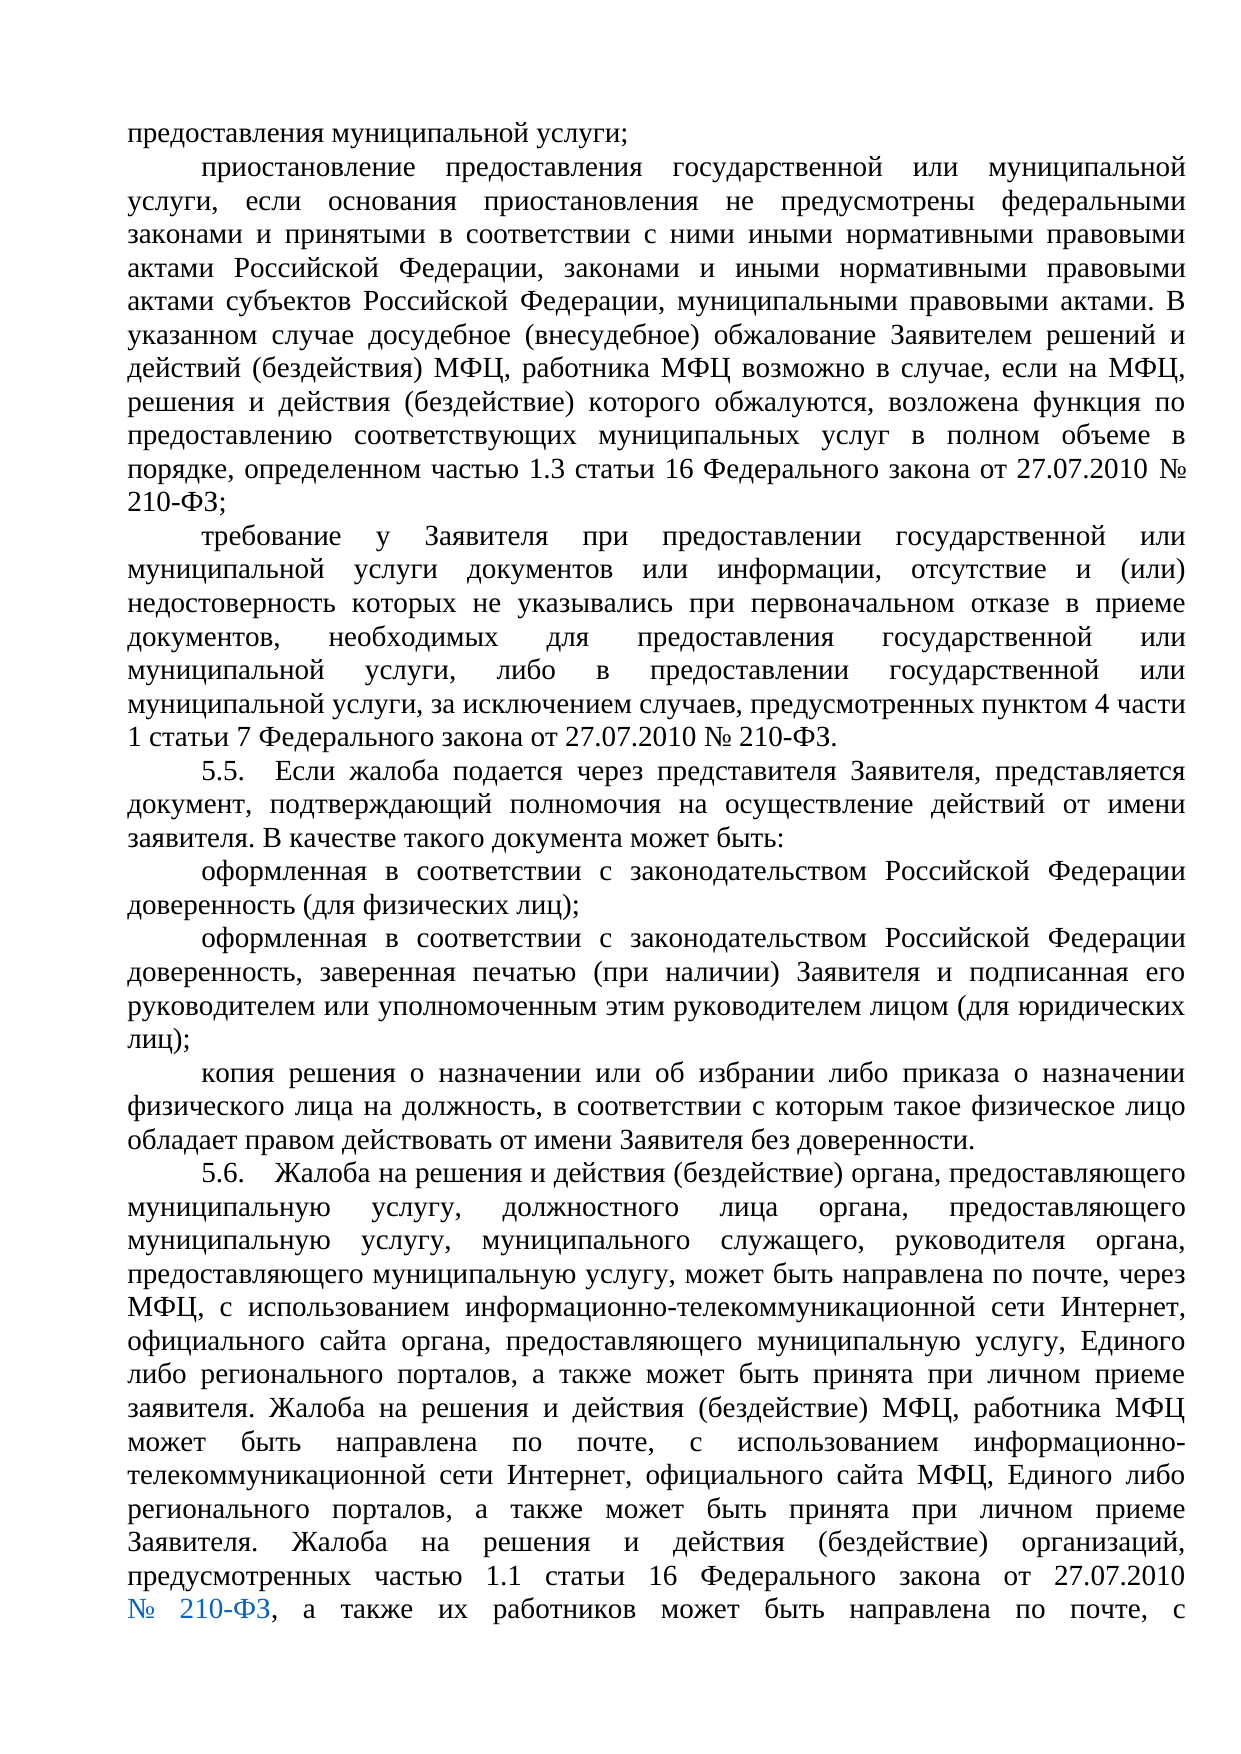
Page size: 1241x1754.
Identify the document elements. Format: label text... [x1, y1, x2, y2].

text копия решения о назначении или об избрании либо приказа о назначении физического лица на должность, в соответствии с которым такое физическое лицо обладает правом действовать от имени Заявителя без доверенности. [127, 1055, 1187, 1155]
text оформленная в соответствии с законодательством Российской Федерации доверенность (для физических лиц); [127, 853, 1187, 921]
text требование у Заявителя при предоставлении государственной или муниципальной услуги документов или информации, отсутствие и (или) недостоверность которых не указывались при первоначальном отказе в приеме документов, необходимых для предоставления государственной или муниципальной услуги, либо в предоставлении государственной или муниципальной услуги, за исключением случаев, предусмотренных пунктом 4 части 1 статьи 7 Федерального закона от 27.07.2010 № 210-ФЗ. [127, 518, 1187, 753]
text приостановление предоставления государственной или муниципальной услуги, если основания приостановления не предусмотрены федеральными законами и принятыми в соответствии с ними иными нормативными правовыми актами Российской Федерации, законами и иными нормативными правовыми актами субъектов Российской Федерации, муниципальными правовыми актами. В указанном случае досудебное (внесудебное) обжалование Заявителем решений и действий (бездействия) МФЦ, работника МФЦ возможно в случае, если на МФЦ, решения и действия (бездействие) которого обжалуются, возложена функция по предоставлению соответствующих муниципальных услуг в полном объеме в порядке, определенном частью 1.3 статьи 16 Федерального закона от 27.07.2010 № 210-ФЗ; [127, 149, 1187, 518]
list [127, 1155, 1187, 1625]
list Если жалоба подается через представителя Заявителя, представляется документ, подтверждающий полномочия на осуществление действий от имени заявителя. В качестве такого документа может быть: [127, 753, 1187, 853]
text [127, 116, 1187, 149]
text оформленная в соответствии с законодательством Российской Федерации доверенность, заверенная печатью (при наличии) Заявителя и подписанная его руководителем или уполномоченным этим руководителем лицом (для юридических лиц); [127, 921, 1187, 1055]
